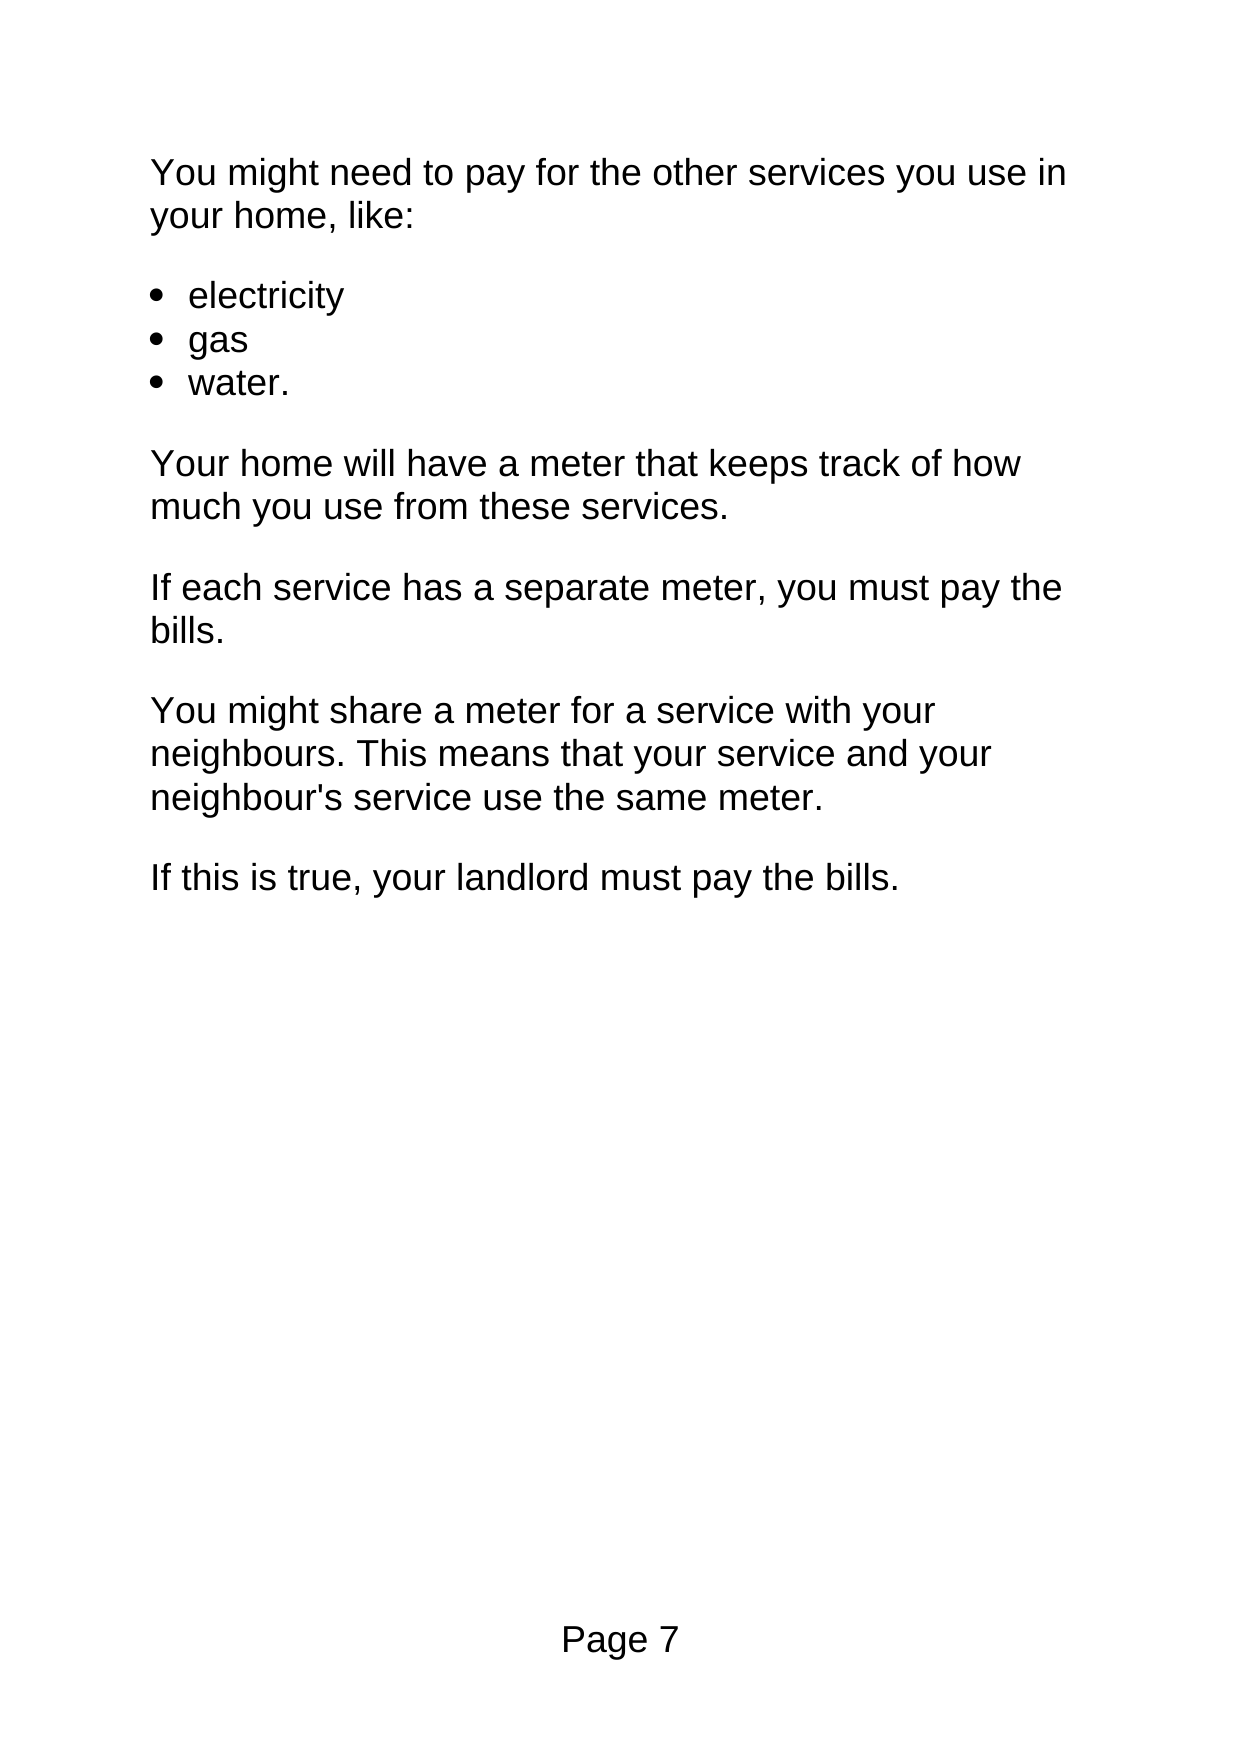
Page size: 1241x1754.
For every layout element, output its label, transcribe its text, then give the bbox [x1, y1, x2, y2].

list water. [150, 360, 1090, 403]
text You might need to pay for the other services you use in your home, like: [150, 150, 1090, 236]
list electricity [150, 274, 1090, 317]
list gas [150, 317, 1090, 360]
text Your home will have a meter that keeps track of how much you use from these services. [150, 441, 1090, 527]
text If this is true, your landlord must pay the bills. [150, 855, 1090, 898]
text You might share a meter for a service with your neighbours. This means that your service and your neighbour's service use the same meter. [150, 688, 1090, 818]
text If each service has a separate meter, you must pay the bills. [150, 565, 1090, 651]
